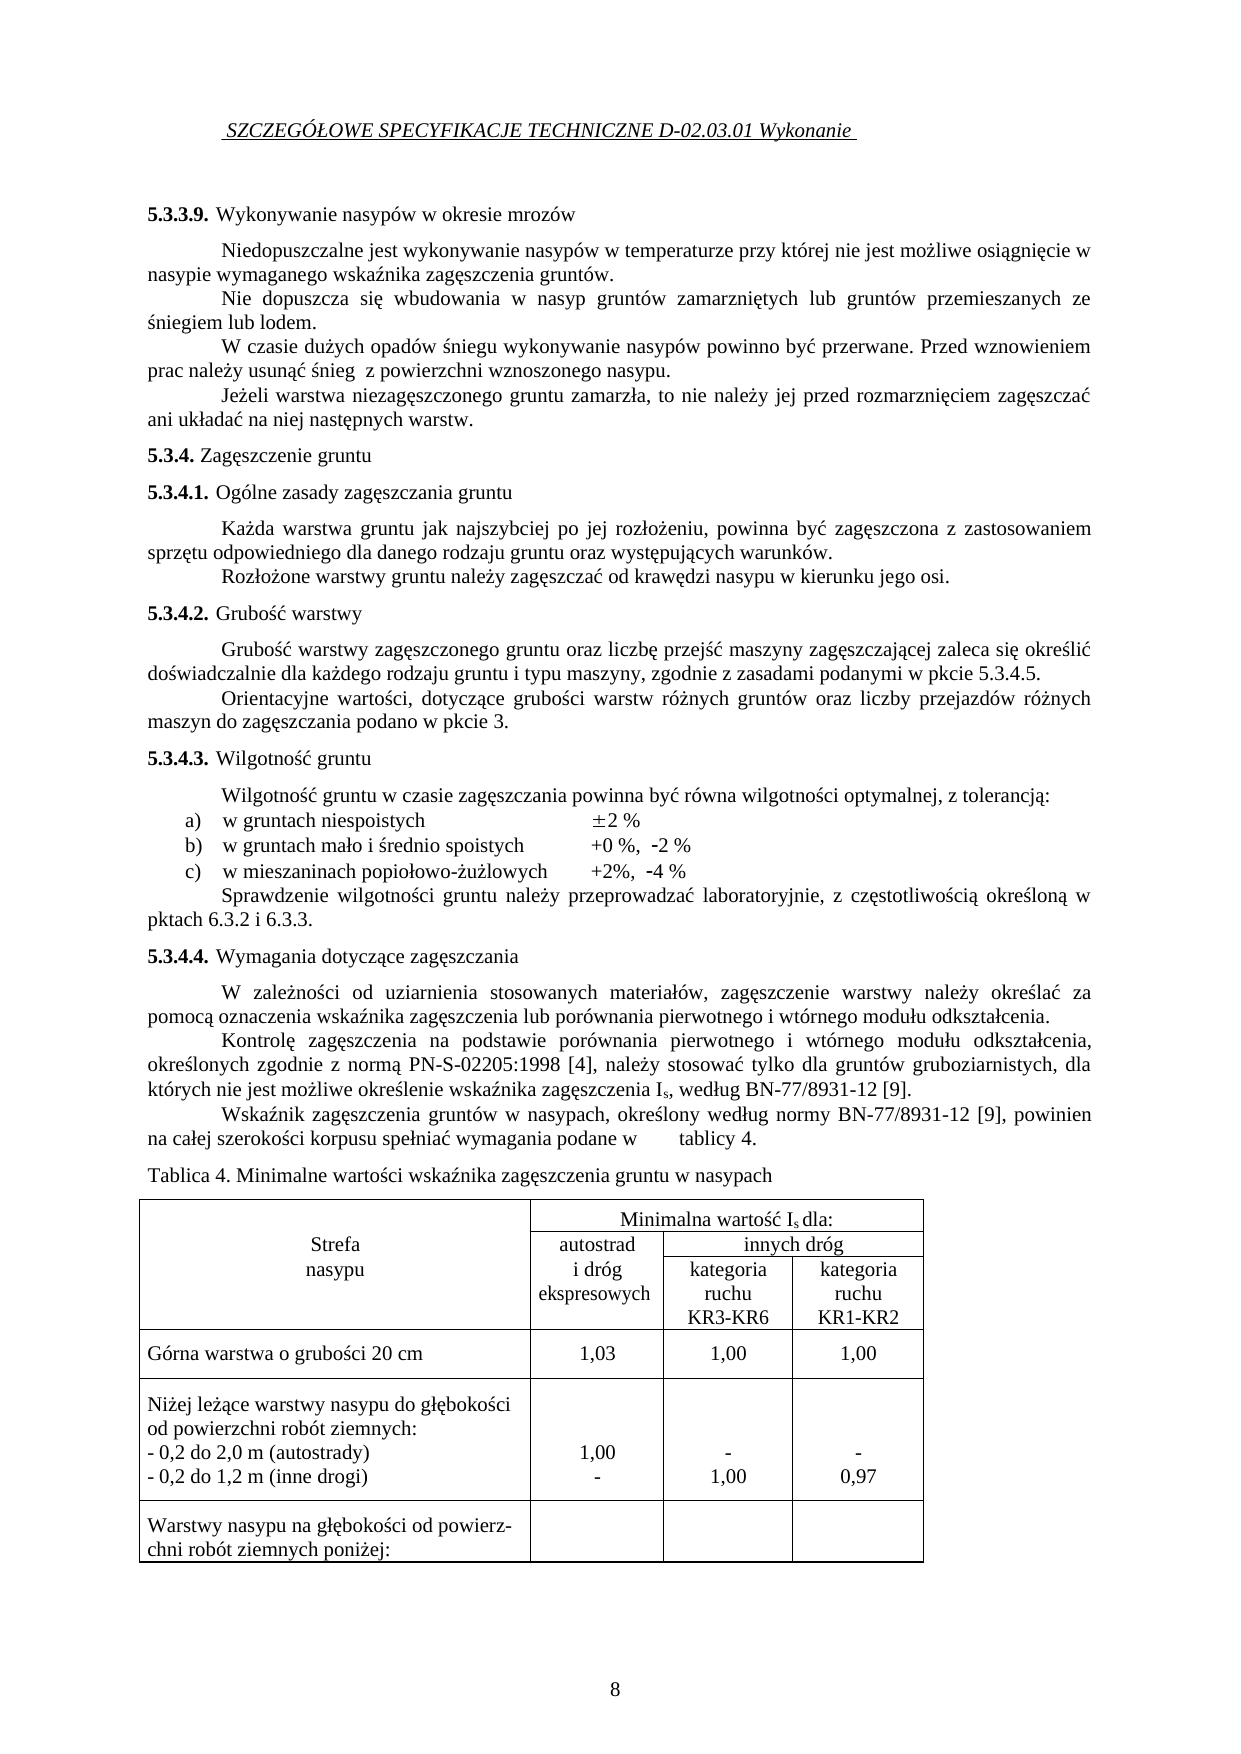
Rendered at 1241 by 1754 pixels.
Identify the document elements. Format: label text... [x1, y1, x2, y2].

text Rozłożone warstwy gruntu należy zagęszczać od krawędzi nasypu w kierunku jego osi. [221, 564, 1105, 588]
table_cell nasypu [140, 1256, 530, 1328]
table_cell - 1,00 [664, 1379, 792, 1500]
table_cell [664, 1501, 792, 1561]
table_cell kategoria ruchu KR3-KR6 [664, 1257, 792, 1328]
list Ogólne zasady zagęszczania gruntu [147, 480, 1105, 504]
table_cell Strefa [140, 1231, 530, 1256]
text Sprawdzenie wilgotności gruntu należy przeprowadzać laboratoryjnie, z częstotliwością określoną w pktach 6.3.2 i 6.3.3. [147, 883, 1092, 931]
text Tablica 4. Minimalne wartości wskaźnika zagęszczenia gruntu w nasypach [147, 1163, 1105, 1187]
text Grubość warstwy zagęszczonego gruntu oraz liczbę przejść maszyny zagęszczającej zaleca się określić doświadczalnie dla każdego rodzaju gruntu i typu maszyny, zgodnie z zasadami podanymi w pkcie 5.3.4.5. [147, 637, 1092, 685]
table_cell 1,00 [793, 1330, 923, 1378]
table_cell 1,00 [664, 1330, 792, 1378]
table_cell i dróg ekspresowych [531, 1256, 663, 1328]
table_cell Górna warstwa o grubości 20 cm [140, 1330, 530, 1378]
table_cell autostrad [531, 1232, 663, 1256]
text Wskaźnik zagęszczenia gruntów w nasypach, określony według normy BN-77/8931-12 [9], powinien na całej szerokości korpusu spełniać wymagania podane w tablicy 4. [147, 1103, 1092, 1150]
text Orientacyjne wartości, dotyczące grubości warstw różnych gruntów oraz liczby przejazdów różnych maszyn do zagęszczania podano w pkcie 3. [147, 685, 1092, 733]
table_cell 1,00 - [531, 1379, 663, 1500]
table_cell [531, 1501, 663, 1561]
text Niedopuszczalne jest wykonywanie nasypów w temperaturze przy której nie jest możliwe osiągnięcie w nasypie wymaganego wskaźnika zagęszczenia gruntów. [147, 238, 1092, 286]
table_cell [793, 1501, 923, 1561]
text W zależności od uziarnienia stosowanych materiałów, zagęszczenie warstwy należy określać za pomocą oznaczenia wskaźnika zagęszczenia lub porównania pierwotnego i wtórnego modułu odkształcenia. [147, 980, 1092, 1028]
list w mieszaninach popiołowo-żużlowych +2%, 4 % [185, 858, 1105, 883]
table_cell Niżej leżące warstwy nasypu do głębokości od powierzchni robót ziemnych: 0,2 do 2,0 m (autostrady) 0,2 do 1,2 m (inne drogi) [140, 1379, 530, 1500]
table_cell 1,03 [531, 1330, 663, 1378]
text Jeżeli warstwa niezagęszczonego gruntu zamarzła, to nie należy jej przed rozmarznięciem zagęszczać ani układać na niej następnych warstw. [147, 382, 1092, 431]
text Nie dopuszcza się wbudowania w nasyp gruntów zamarzniętych lub gruntów przemieszanych ze śniegiem lub lodem. [147, 286, 1092, 334]
table_cell innych dróg [664, 1232, 923, 1256]
list Wilgotność gruntu [147, 746, 1105, 770]
text Wilgotność gruntu w czasie zagęszczania powinna być równa wilgotności optymalnej, z tolerancją: [221, 783, 1105, 807]
list Zagęszczenie gruntu [147, 443, 1105, 467]
text Kontrolę zagęszczenia na podstawie porównania pierwotnego i wtórnego modułu odkształcenia, określonych zgodnie z normą PN-S-02205:1998 [4], należy stosować tylko dla gruntów gruboziarnistych, dla których nie jest możliwe określenie wskaźnika zagęszczenia Is, według BN-77/8931-12 [9]. [147, 1028, 1093, 1103]
list w gruntach mało i średnio spoistych +0 %, 2 % [185, 832, 1105, 858]
list Wykonywanie nasypów w okresie mrozów [147, 202, 1105, 226]
text W czasie dużych opadów śniegu wykonywanie nasypów powinno być przerwane. Przed wznowieniem prac należy usunąć śnieg z powierzchni wznoszonego nasypu. [147, 334, 1092, 382]
table_cell Warstwy nasypu na głębokości od powierz- chni robót ziemnych poniżej: [140, 1501, 530, 1561]
list w gruntach niespoistych 2 % [185, 807, 1105, 832]
list Grubość warstwy [147, 601, 1105, 625]
table_cell - 0,97 [793, 1379, 923, 1500]
table_header [140, 1200, 530, 1231]
list Wymagania dotyczące zagęszczania [147, 944, 1105, 968]
table_cell kategoria ruchu KR1-KR2 [793, 1257, 923, 1328]
table_header Minimalna wartość Is dla: [531, 1200, 923, 1231]
text Każda warstwa gruntu jak najszybciej po jej rozłożeniu, powinna być zagęszczona z zastosowaniem sprzętu odpowiedniego dla danego rodzaju gruntu oraz występujących warunków. [147, 516, 1093, 564]
